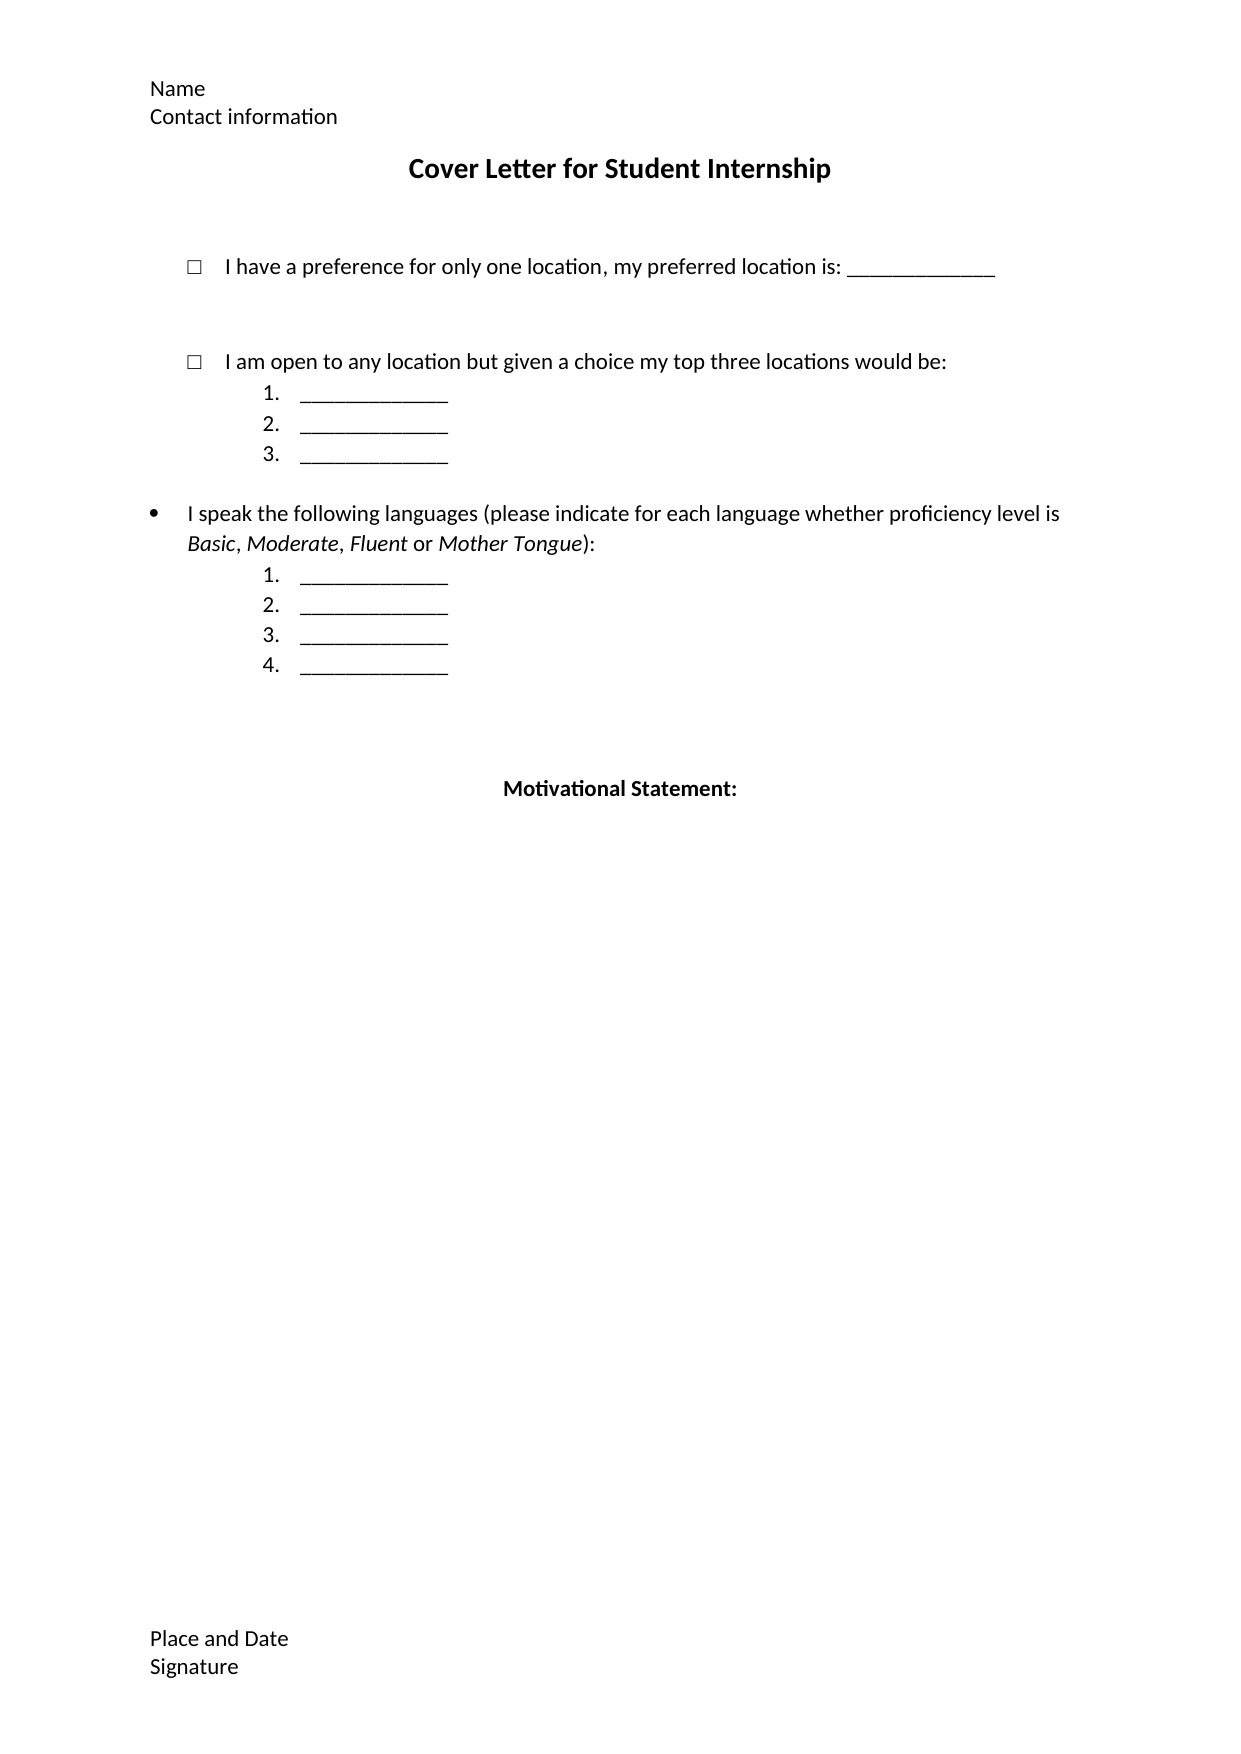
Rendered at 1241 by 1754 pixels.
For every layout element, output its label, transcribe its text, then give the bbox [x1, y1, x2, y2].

list _____________ [262, 620, 1090, 648]
list _____________ [262, 590, 1090, 618]
list _____________ [262, 560, 1090, 588]
list _____________ [262, 650, 1090, 678]
list I have a preference for only one location, my preferred location is: _____________ [187, 252, 1090, 281]
text Motivational Statement: [150, 774, 1090, 802]
text Cover Letter for Student Internship [150, 150, 1090, 186]
list _____________ [262, 378, 1090, 406]
list _____________ [262, 409, 1090, 437]
list I speak the following languages (please indicate for each language whether proficiency level is Basic, Moderate, Fluent or Mother Tongue): [150, 499, 1090, 557]
list _____________ [262, 439, 1090, 467]
list I am open to any location but given a choice my top three locations would be: [187, 347, 1090, 376]
